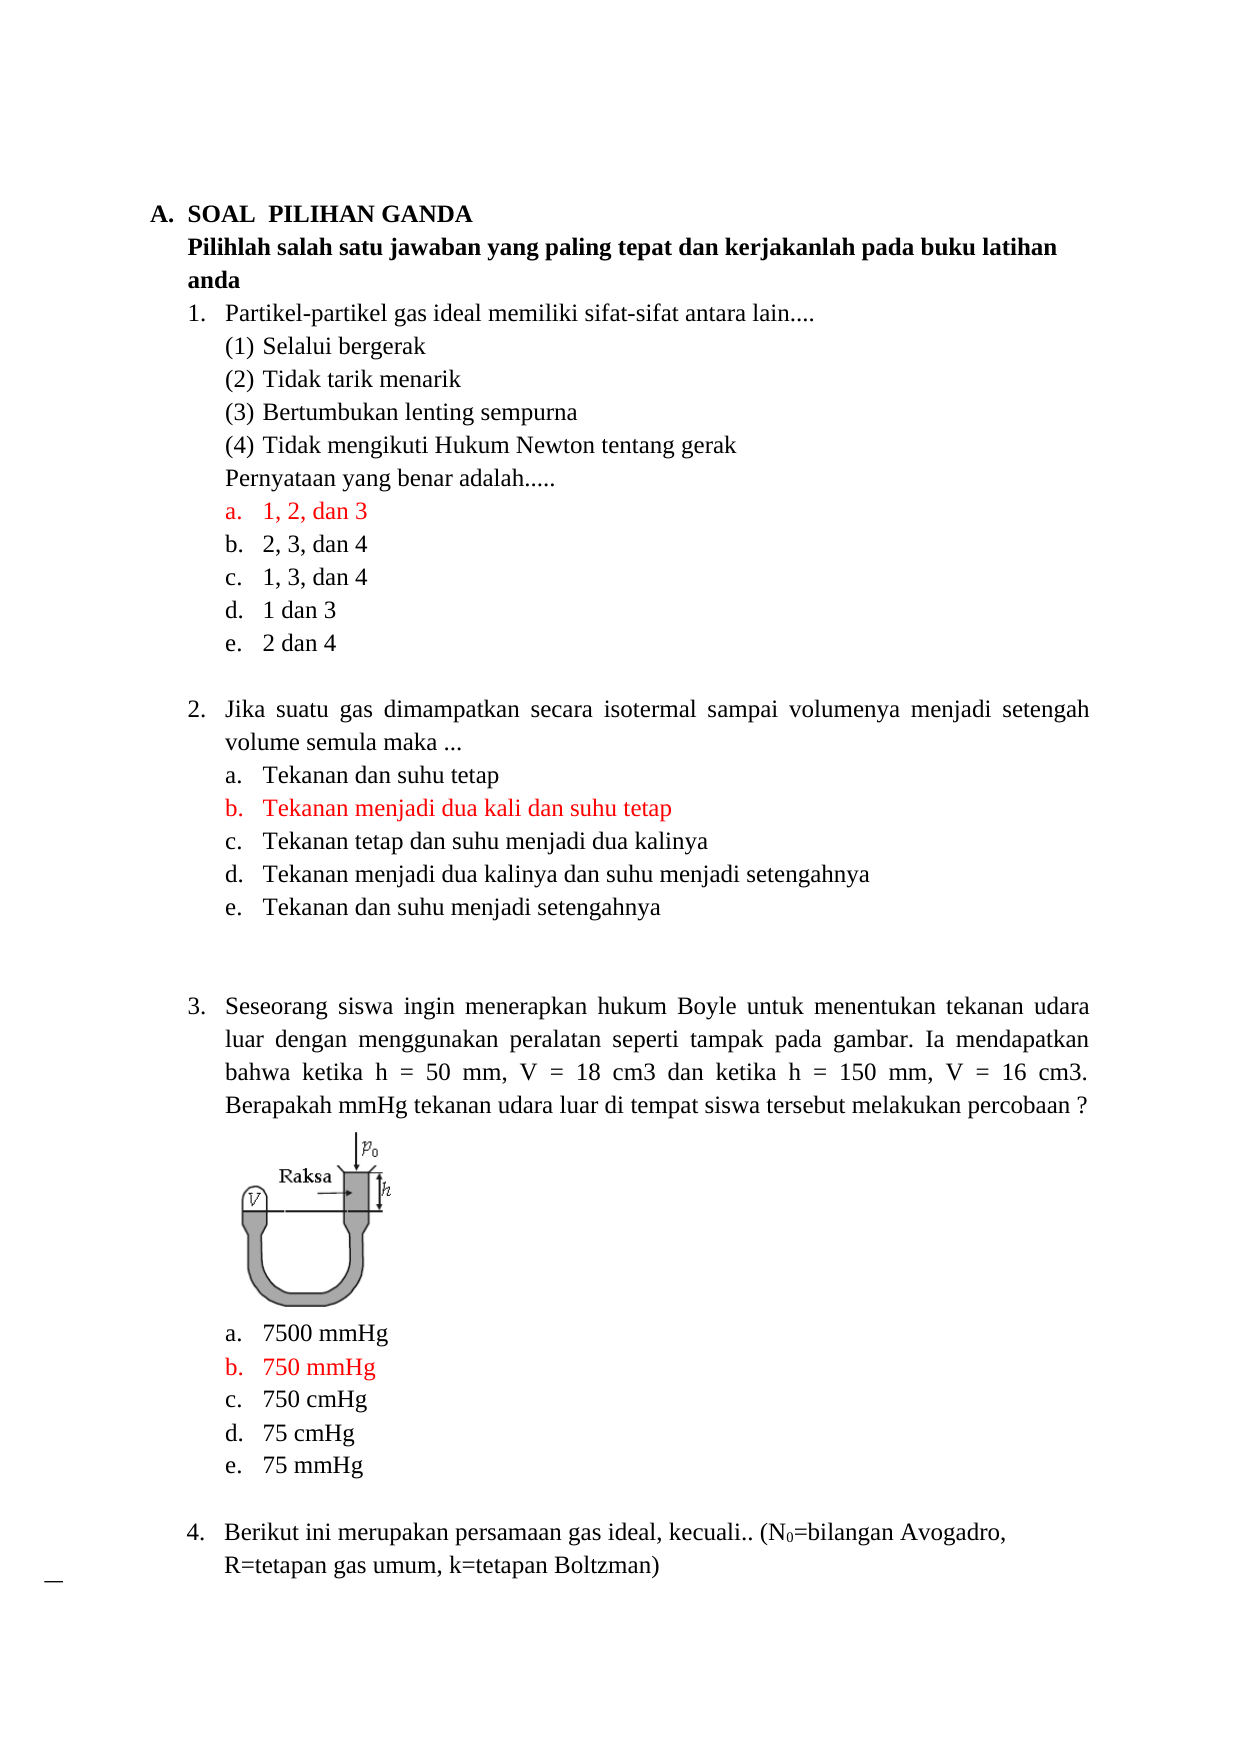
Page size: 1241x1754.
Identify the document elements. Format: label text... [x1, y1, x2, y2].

list Tekanan dan suhu tetap [225, 760, 1090, 789]
list 750 mmHg [225, 1352, 1090, 1380]
list Berikut ini merupakan persamaan gas ideal, kecuali.. (N0=bilangan Avogadro, R=tetapan gas umum, k=tetapan Boltzman) [186, 1517, 1090, 1578]
list Seseorang siswa ingin menerapkan hukum Boyle untuk menentukan tekanan udara luar dengan menggunakan peralatan seperti tampak pada gambar. Ia mendapatkan bahwa ketika h = 50 mm, V = 18 cm3 dan ketika h = 150 mm, V = 16 cm3. Berapakah mmHg tekanan udara luar di tempat siswa tersebut melakukan percobaan ? [187, 991, 1090, 1119]
list Selalui bergerak [225, 331, 1090, 360]
list Tidak tarik menarik [225, 364, 1090, 393]
list Pernyataan yang benar adalah..... [225, 463, 1090, 492]
list 1, 3, dan 4 [225, 562, 1090, 591]
picture [225, 1123, 395, 1315]
list Tekanan tetap dan suhu menjadi dua kalinya [225, 826, 1090, 855]
list Bertumbukan lenting sempurna [225, 397, 1090, 426]
list Tekanan menjadi dua kalinya dan suhu menjadi setengahnya [225, 859, 1090, 888]
list 75 cmHg [225, 1418, 1090, 1446]
list Pilihlah salah satu jawaban yang paling tepat dan kerjakanlah pada buku latihan anda [187, 232, 1090, 294]
list 750 cmHg [225, 1384, 1090, 1413]
list 75 mmHg [225, 1451, 1090, 1479]
list Jika suatu gas dimampatkan secara isotermal sampai volumenya menjadi setengah volume semula maka ... [187, 694, 1090, 756]
list Tidak mengikuti Hukum Newton tentang gerak [225, 430, 1090, 459]
list 2, 3, dan 4 [225, 529, 1090, 558]
list SOAL PILIHAN GANDA [150, 199, 1090, 228]
list Tekanan menjadi dua kali dan suhu tetap [225, 793, 1090, 822]
list 1 dan 3 [225, 595, 1090, 624]
list 1, 2, dan 3 [225, 496, 1090, 525]
list 7500 mmHg [225, 1318, 1090, 1347]
list 2 dan 4 [225, 628, 1090, 657]
list Partikel-partikel gas ideal memiliki sifat-sifat antara lain.... [187, 298, 1090, 327]
list Tekanan dan suhu menjadi setengahnya [225, 892, 1090, 921]
